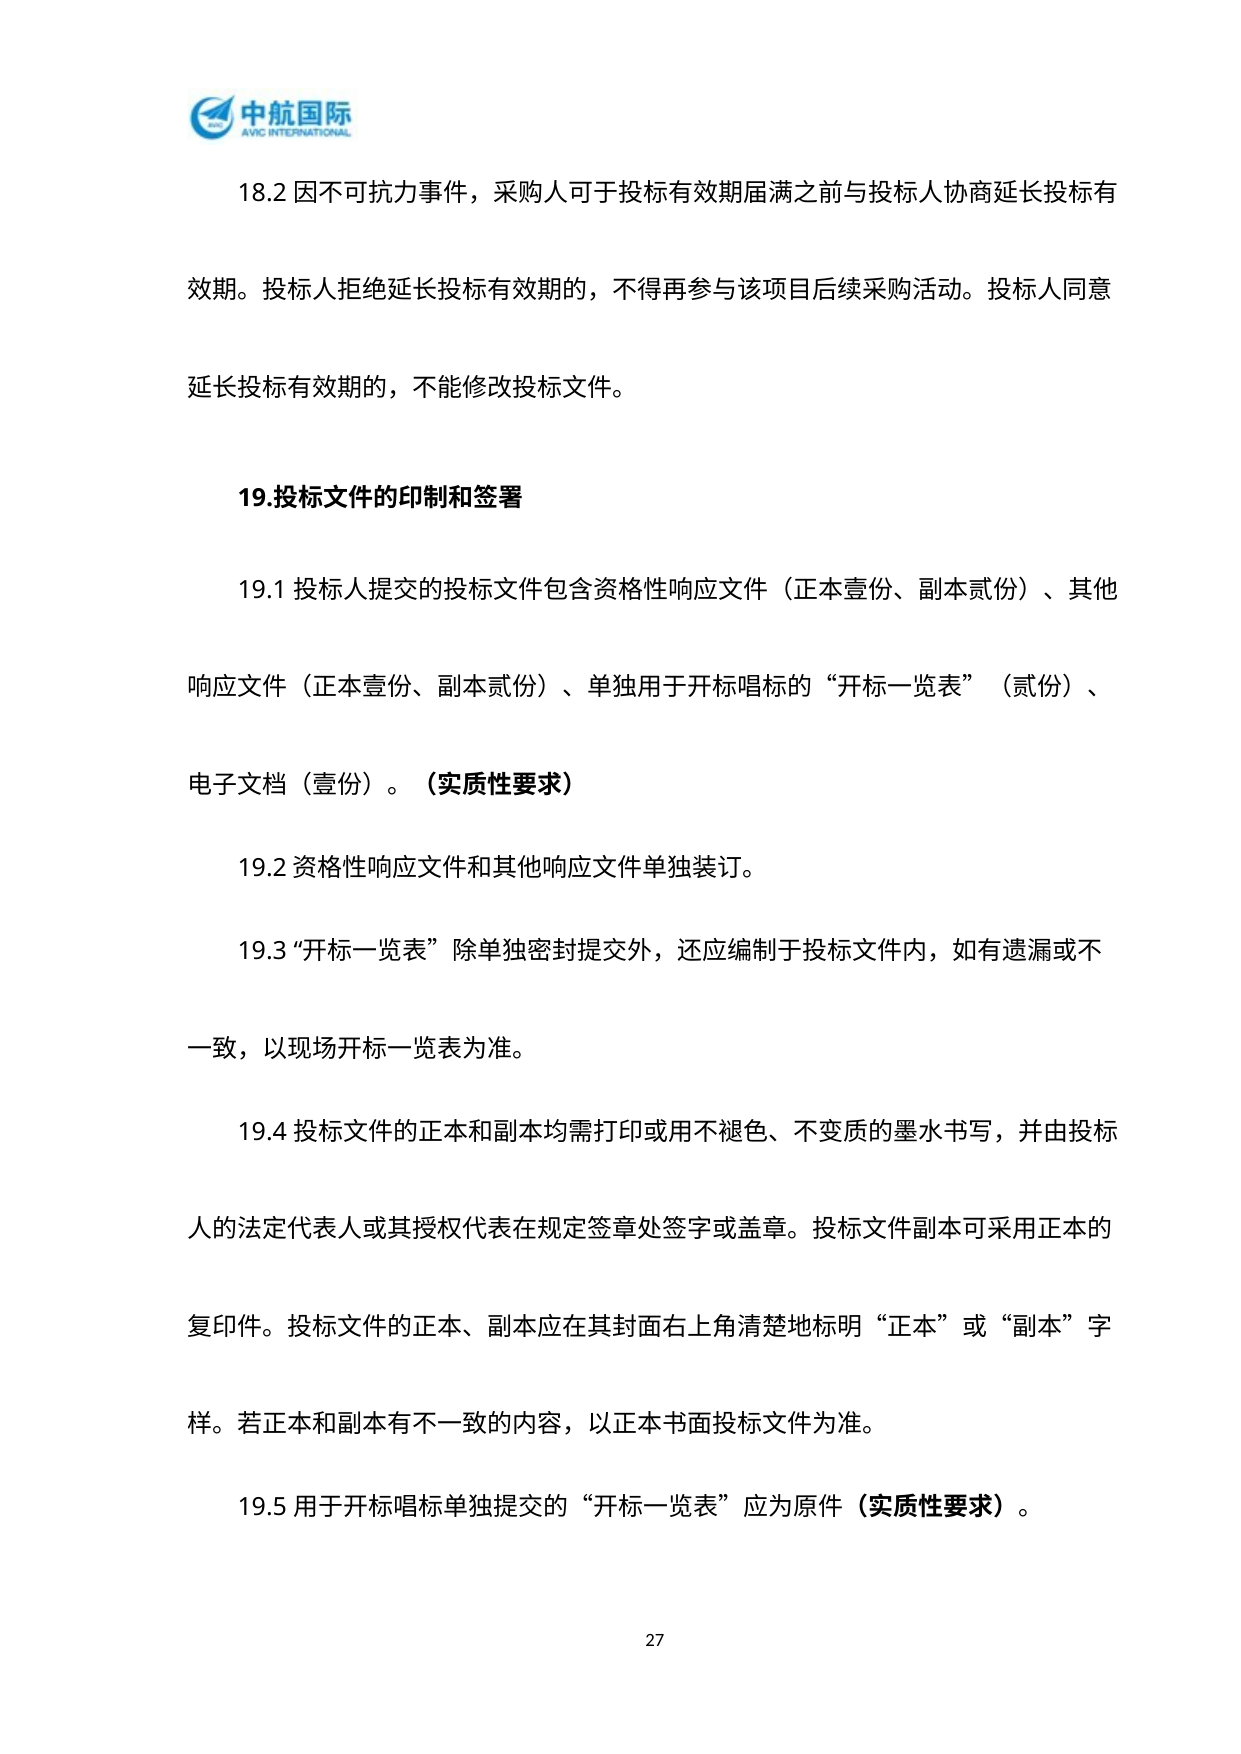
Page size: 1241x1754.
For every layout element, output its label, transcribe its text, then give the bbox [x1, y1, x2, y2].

picture [187, 88, 358, 145]
text 19.4 投标文件的正本和副本均需打印或用不褪色、不变质的墨水书写，并由投标人的法定代表人或其授权代表在规定签章处签字或盖章。投标文件副本可采用正本的复印件。投标文件的正本、副本应在其封面右上角清楚地标明“正本”或“副本”字样。若正本和副本有不一致的内容，以正本书面投标文件为准。 [187, 1097, 1122, 1454]
subtitle 19.投标文件的印制和签署 [187, 463, 1122, 528]
text 19.1 投标人提交的投标文件包含资格性响应文件（正本壹份、副本贰份）、其他响应文件（正本壹份、副本贰份）、单独用于开标唱标的“开标一览表”（贰份）、电子文档（壹份）。（实质性要求） [187, 555, 1122, 815]
text 19.5 用于开标唱标单独提交的“开标一览表”应为原件（实质性要求）。 [187, 1472, 1122, 1537]
text 18.2 因不可抗力事件，采购人可于投标有效期届满之前与投标人协商延长投标有效期。投标人拒绝延长投标有效期的，不得再参与该项目后续采购活动。投标人同意延长投标有效期的，不能修改投标文件。 [187, 158, 1122, 418]
text 19.2资格性响应文件和其他响应文件单独装订。 [187, 833, 1122, 898]
text 19.3 “开标一览表”除单独密封提交外，还应编制于投标文件内，如有遗漏或不一致，以现场开标一览表为准。 [187, 916, 1122, 1079]
